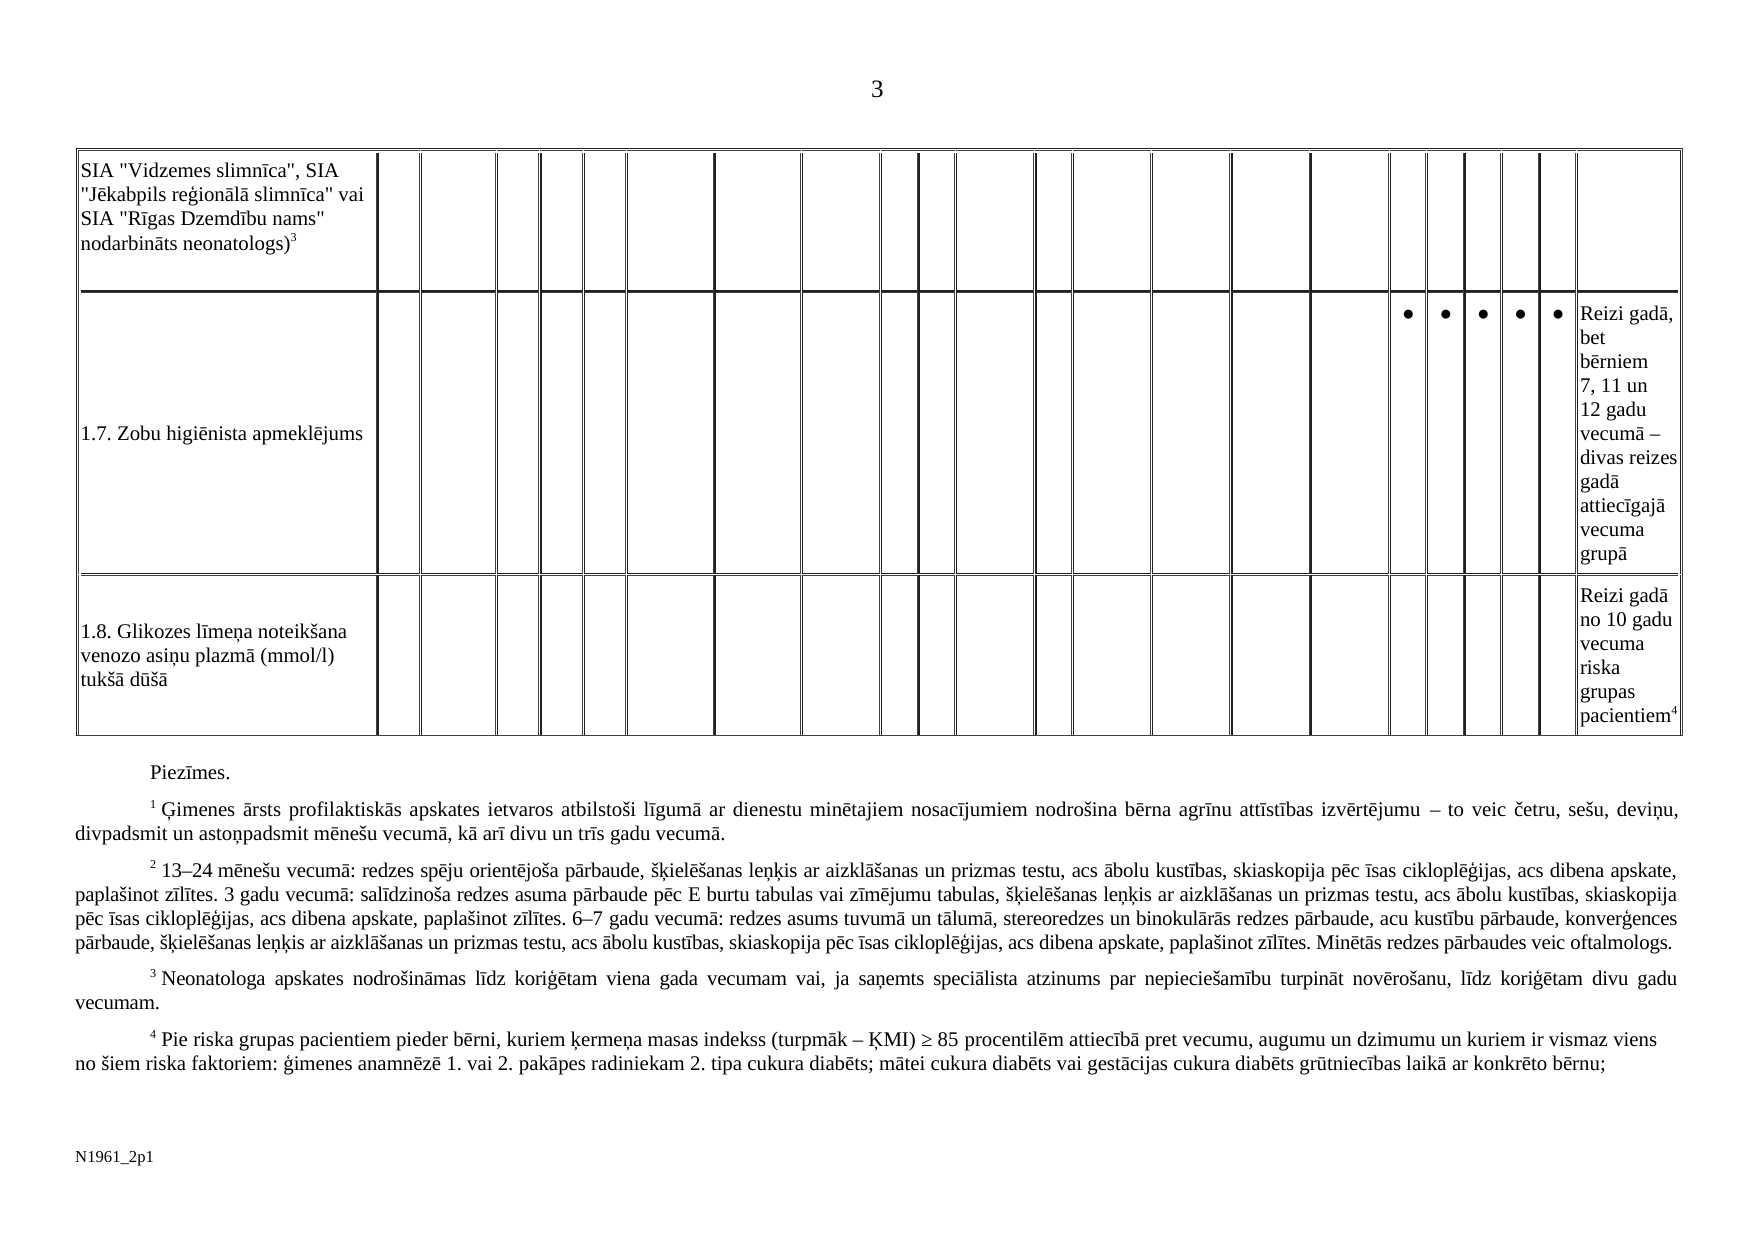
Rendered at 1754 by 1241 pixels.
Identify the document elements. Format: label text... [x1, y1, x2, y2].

table_cell [803, 576, 879, 735]
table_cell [1073, 151, 1152, 290]
table_cell [1577, 151, 1680, 290]
table_cell [379, 293, 419, 572]
table_cell [1037, 293, 1071, 572]
table_cell [584, 151, 627, 290]
table_cell [540, 151, 583, 290]
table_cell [1310, 151, 1389, 290]
table_cell [496, 149, 540, 290]
table_cell [803, 293, 879, 572]
table_cell [920, 576, 954, 735]
table_cell ● [1541, 293, 1575, 572]
table_cell [881, 151, 918, 290]
table_cell [498, 293, 538, 572]
table_cell [585, 293, 625, 572]
text 2 13–24 mēnešu vecumā: redzes spēju orientējoša pārbaude, šķielēšanas leņķis ar aizklāšanas un prizmas testu, acs ābolu kustības, skiaskopija pēc īsas cikloplēģijas, acs dibena apskate, paplašinot zīlītes. 3 gadu vecumā: salīdzinoša redzes asuma pārbaude pēc E burtu tabulas vai zīmējumu tabulas, šķielēšanas leņķis ar aizklāšanas un prizmas testu, acs ābolu kustības, skiaskopija pēc īsas cikloplēģijas, acs dibena apskate, paplašinot zīlītes. 6–7 gadu vecumā: redzes asums tuvumā un tālumā, stereoredzes un binokulārās redzes pārbaude, acu kustību pārbaude, konverģences pārbaude, šķielēšanas leņķis ar aizklāšanas un prizmas testu, acs ābolu kustības, skiaskopija pēc īsas cikloplēģijas, acs dibena apskate, paplašinot zīlītes. Minētās redzes pārbaudes veic oftalmologs. [75, 857, 1679, 954]
table_cell [1390, 151, 1427, 290]
table_cell [957, 576, 1033, 735]
table_cell ● [1466, 293, 1500, 572]
table_cell [1037, 576, 1071, 735]
table_cell [422, 293, 495, 572]
text 1 Ģimenes ārsts profilaktiskās apskates ietvaros atbilstoši līgumā ar dienestu minētajiem nosacījumiem nodrošina bērna agrīnu attīstības izvērtējumu – to veic četru, sešu, deviņu, divpadsmit un astoņpadsmit mēnešu vecumā, kā arī divu un trīs gadu vecumā. [75, 797, 1679, 845]
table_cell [1152, 149, 1231, 290]
table_cell [1464, 151, 1502, 290]
table_cell [1427, 151, 1464, 290]
table_cell [957, 293, 1033, 572]
table_cell [498, 576, 538, 735]
table_cell [1312, 293, 1388, 572]
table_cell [714, 151, 802, 290]
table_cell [1231, 149, 1310, 290]
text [75, 1027, 1679, 1075]
table_cell [422, 576, 495, 735]
table_cell [918, 151, 956, 290]
table_cell Reizi gadā no 10 gadu vecuma riska grupas pacientiem4 [1578, 573, 1680, 735]
table_cell [1074, 293, 1150, 572]
table_cell [628, 293, 713, 572]
table_cell [1502, 151, 1539, 290]
table_cell [1035, 151, 1072, 290]
table_cell [379, 576, 419, 735]
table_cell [627, 151, 714, 290]
table_cell 1.8. Glikozes līmeņa noteikšana venozo asiņu plazmā (mmol/l) tukšā dūšā [79, 573, 376, 735]
table_cell [1539, 151, 1577, 290]
table_cell [716, 293, 800, 572]
text 3 Neonatologa apskates nodrošināmas līdz koriģētam viena gada vecumam vai, ja saņemts speciālista atzinums par nepieciešamību turpināt novērošanu, līdz koriģētam divu gadu vecumam. [75, 966, 1679, 1014]
table_cell [542, 293, 582, 572]
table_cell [956, 149, 1035, 290]
table_cell Reizi gadā, bet bērniem 7, 11 un 12 gadu vecumā – divas reizes gadā attiecīgajā vecuma grupā [1578, 290, 1680, 572]
table_cell [585, 576, 625, 735]
table_cell [1153, 576, 1229, 735]
table_cell [920, 293, 954, 572]
table_cell ● [1503, 293, 1538, 572]
table_cell [542, 576, 582, 735]
table_cell ● [1391, 293, 1425, 572]
text Piezīmes. [75, 760, 1679, 784]
table_cell [1233, 576, 1309, 735]
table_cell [79, 151, 377, 290]
table_cell ● [1428, 293, 1463, 572]
table_cell 1.7. Zobu higiēnista apmeklējums [79, 290, 376, 572]
table_cell [882, 293, 917, 572]
table_cell [1233, 293, 1309, 572]
table_cell [1312, 576, 1388, 735]
table_cell [1428, 576, 1463, 735]
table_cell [802, 151, 881, 290]
table_cell [421, 151, 496, 290]
table_cell [1466, 576, 1500, 735]
table_cell [882, 576, 917, 735]
table_cell [628, 576, 713, 735]
table_cell [377, 151, 421, 290]
table_cell [1541, 576, 1575, 735]
table_cell [1153, 293, 1229, 572]
table_cell [1074, 576, 1150, 735]
table_cell [1391, 576, 1425, 735]
table_cell [1503, 576, 1538, 735]
table_cell [716, 576, 800, 735]
